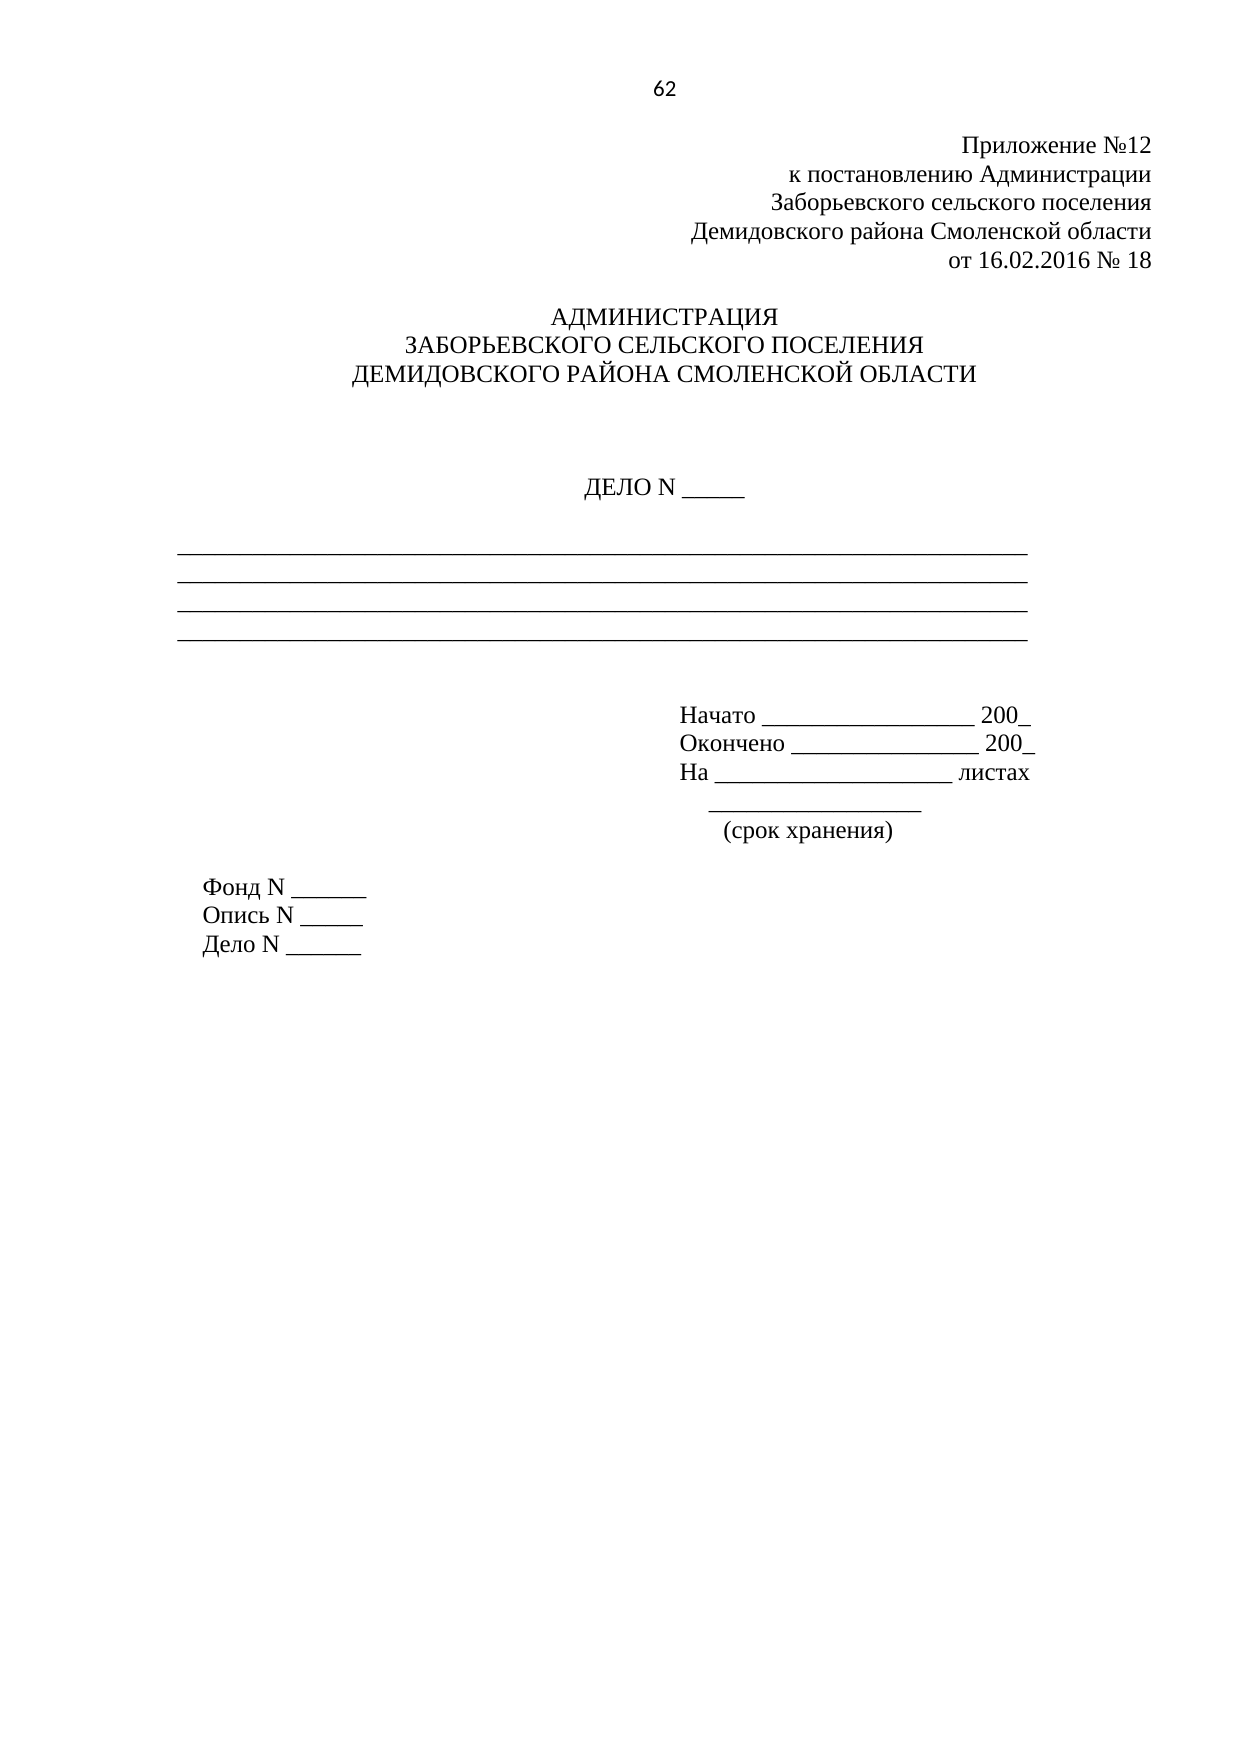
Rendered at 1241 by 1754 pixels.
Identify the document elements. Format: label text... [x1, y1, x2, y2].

text Заборьевского сельского поселения [177, 187, 1152, 216]
text к постановлению Администрации [177, 159, 1152, 187]
text Дело N ______ [177, 929, 1152, 958]
text от 16.02.2016 № 18 [177, 245, 1152, 274]
text Окончено _______________ 200_ [177, 728, 1152, 757]
text ____________________________________________________________________ [177, 557, 1152, 586]
text ____________________________________________________________________ [177, 529, 1152, 557]
text ДЕМИДОВСКОГО РАЙОНА СМОЛЕНСКОЙ ОБЛАСТИ [177, 359, 1152, 388]
text Фонд N ______ [177, 872, 1152, 900]
text ДЕЛО N _____ [177, 472, 1152, 501]
text (срок хранения) [177, 815, 1152, 843]
text ____________________________________________________________________ [177, 586, 1152, 615]
text ____________________________________________________________________ [177, 615, 1152, 644]
text Опись N _____ [177, 900, 1152, 929]
text _________________ [177, 786, 1152, 815]
text Начато _________________ 200_ [177, 700, 1152, 728]
text ЗАБОРЬЕВСКОГО СЕЛЬСКОГО ПОСЕЛЕНИЯ [177, 330, 1152, 359]
text Демидовского района Смоленской области [177, 216, 1152, 245]
text Приложение №12 [177, 130, 1152, 159]
text На ___________________ листах [177, 757, 1152, 786]
text АДМИНИСТРАЦИЯ [177, 302, 1152, 330]
